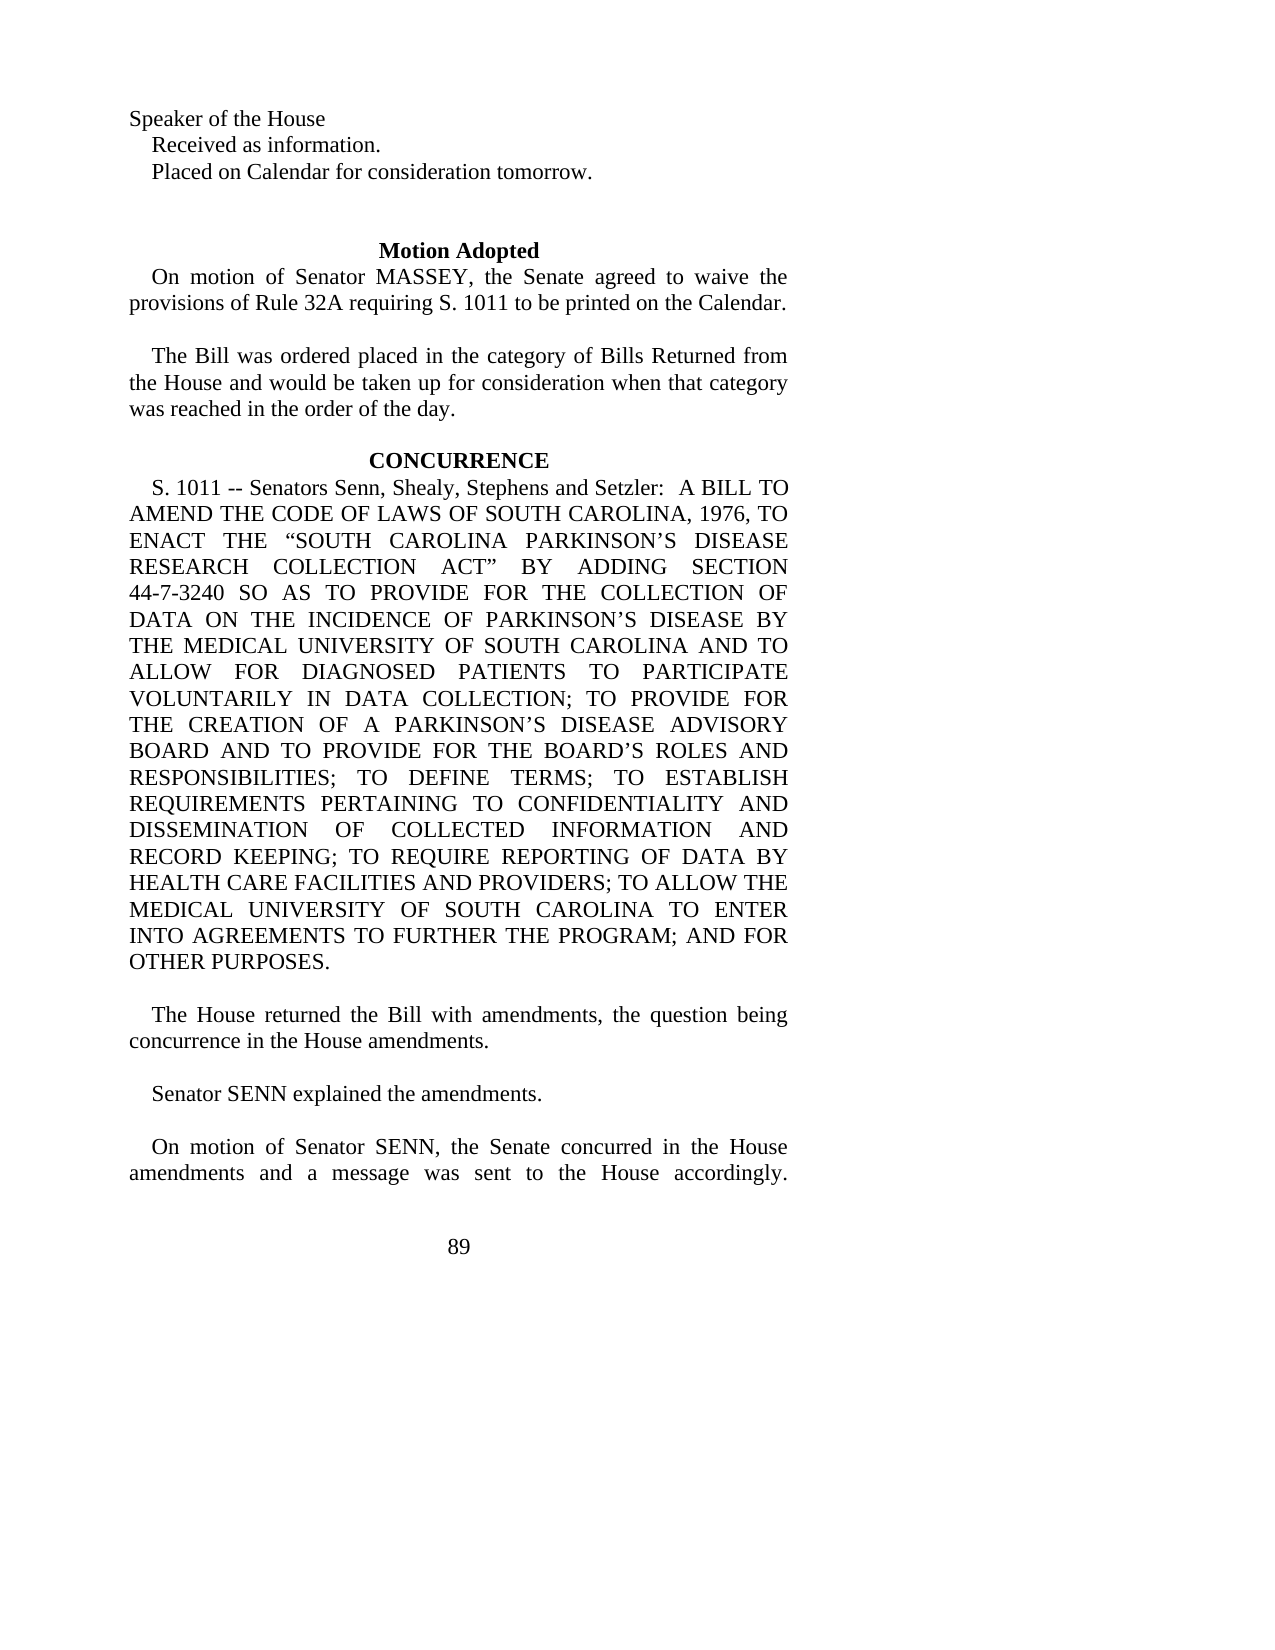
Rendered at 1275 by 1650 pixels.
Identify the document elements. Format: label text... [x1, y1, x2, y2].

text Motion Adopted [129, 237, 789, 263]
text The House returned the Bill with amendments, the question being concurrence in the House amendments. [129, 1001, 789, 1054]
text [129, 1133, 789, 1186]
text Received as information. [129, 131, 789, 158]
text Speaker of the House [129, 105, 789, 131]
text Senator SENN explained the amendments. [129, 1080, 789, 1106]
text On motion of Senator MASSEY, the Senate agreed to waive the provisions of Rule 32A requiring S. 1011 to be printed on the Calendar. [129, 263, 789, 316]
text The Bill was ordered placed in the category of Bills Returned from the House and would be taken up for consideration when that category was reached in the order of the day. [129, 342, 789, 421]
text CONCURRENCE [129, 448, 789, 474]
text Placed on Calendar for consideration tomorrow. [129, 158, 789, 184]
